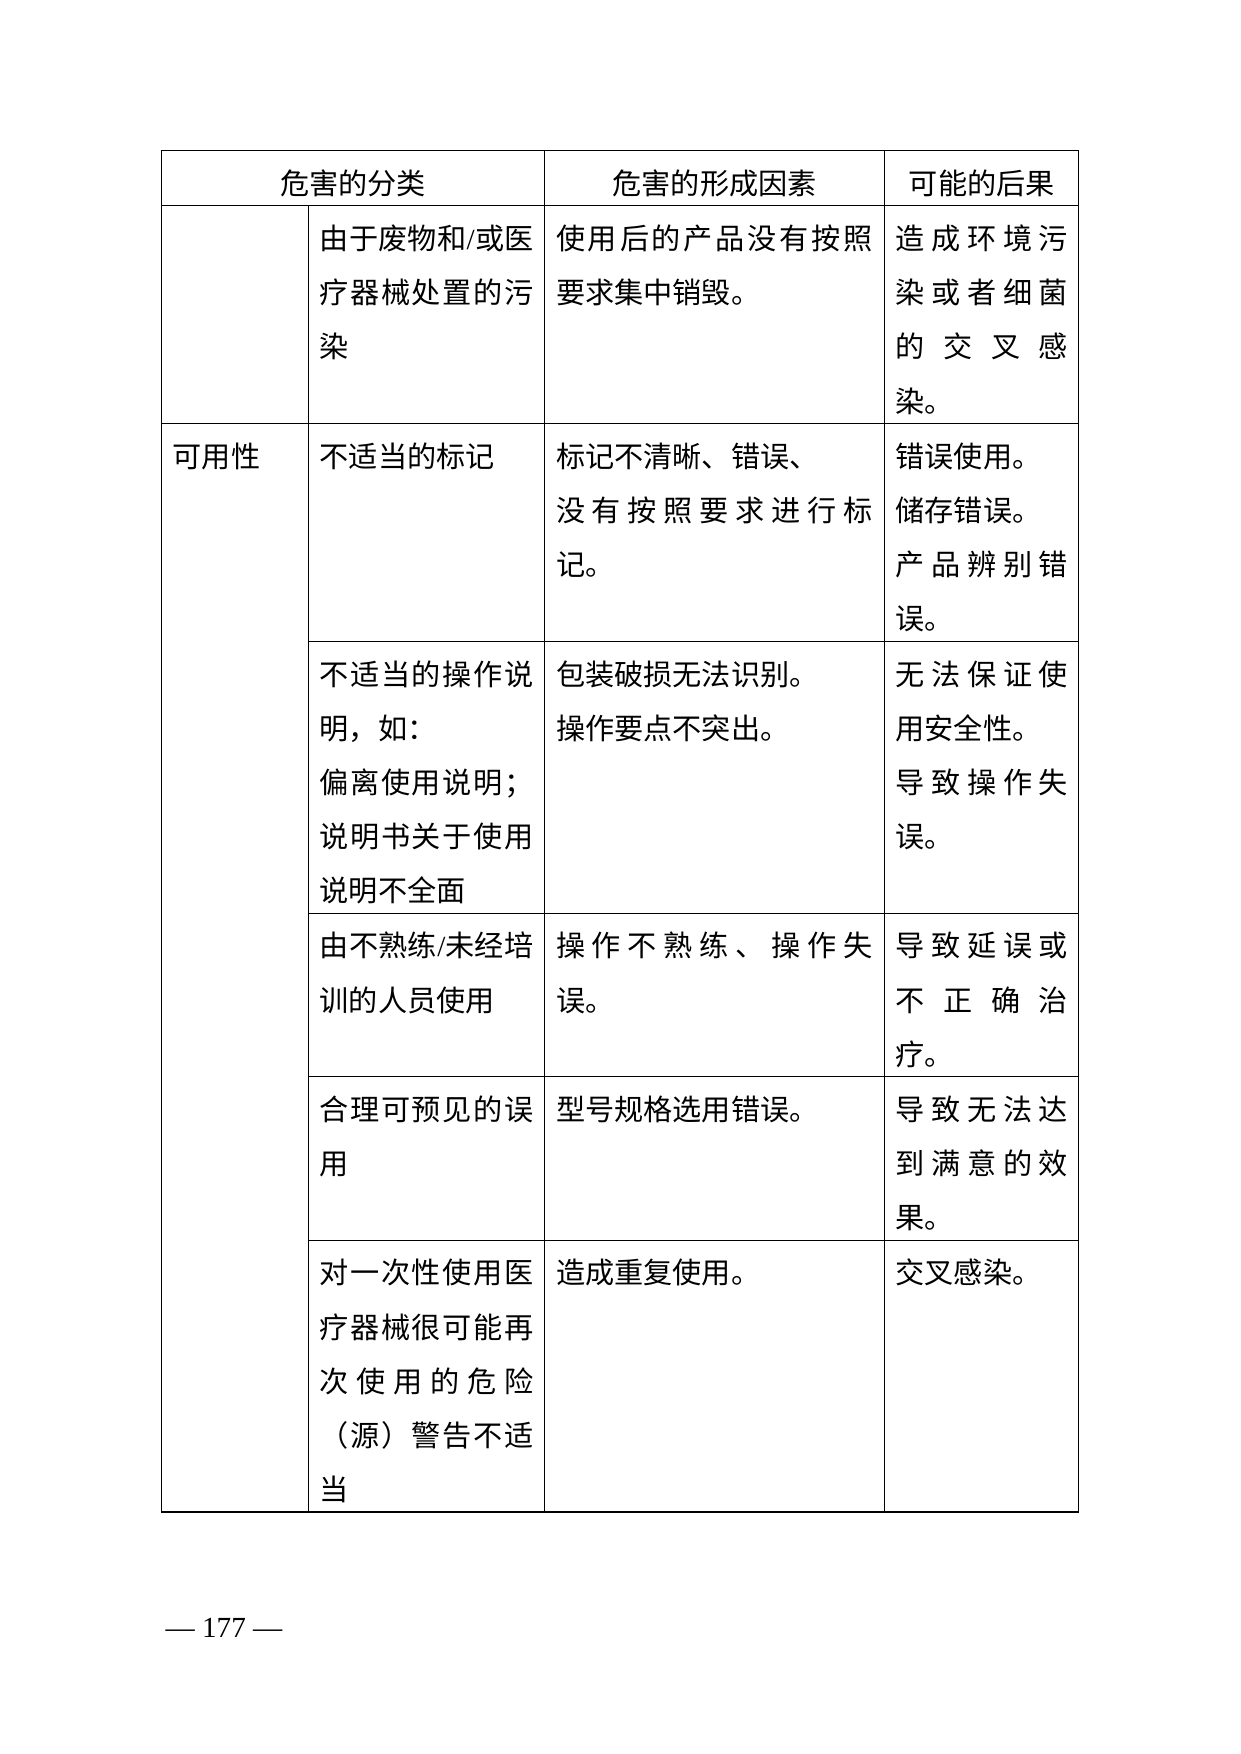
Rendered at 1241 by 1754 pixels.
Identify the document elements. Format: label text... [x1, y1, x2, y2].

table_cell 使用后的产品没有按照要求集中销毁。 [545, 206, 884, 423]
table_cell 导致延误或不正确治疗。 [885, 914, 1078, 1076]
table_cell 对一次性使用医疗器械很可能再次使用的危险（源）警告不适当 [309, 1241, 544, 1511]
table_header 可能的后果 [885, 151, 1078, 205]
table_cell 导致无法达到满意的效果。 [885, 1077, 1078, 1239]
table_cell 由于废物和/或医疗器械处置的污染 [309, 206, 544, 423]
table_cell 可用性 [162, 424, 308, 1511]
table_cell 造成重复使用。 [545, 1241, 884, 1511]
table_cell 不适当的操作说明，如： 偏离使用说明；说明书关于使用说明不全面 [309, 642, 544, 912]
table_header 危害的形成因素 [545, 151, 884, 205]
table_cell 交叉感染。 [885, 1241, 1078, 1511]
table_cell 不适当的标记 [309, 424, 544, 641]
table_cell 造成环境污染或者细菌的交叉感染。 [885, 206, 1078, 423]
table_header 危害的分类 [162, 151, 544, 205]
table_cell 包装破损无法识别。 操作要点不突出。 [545, 642, 884, 912]
table_cell 型号规格选用错误。 [545, 1077, 884, 1239]
table_cell 由不熟练/未经培训的人员使用 [309, 914, 544, 1076]
table_cell 错误使用。 储存错误。 产品辨别错误。 [885, 424, 1078, 641]
table_cell 合理可预见的误用 [309, 1077, 544, 1239]
table_cell 标记不清晰、错误、 没有按照要求进行标记。 [545, 424, 884, 641]
table_cell 操作不熟练、操作失误。 [545, 914, 884, 1076]
table_cell 无法保证使用安全性。 导致操作失误。 [885, 642, 1078, 912]
